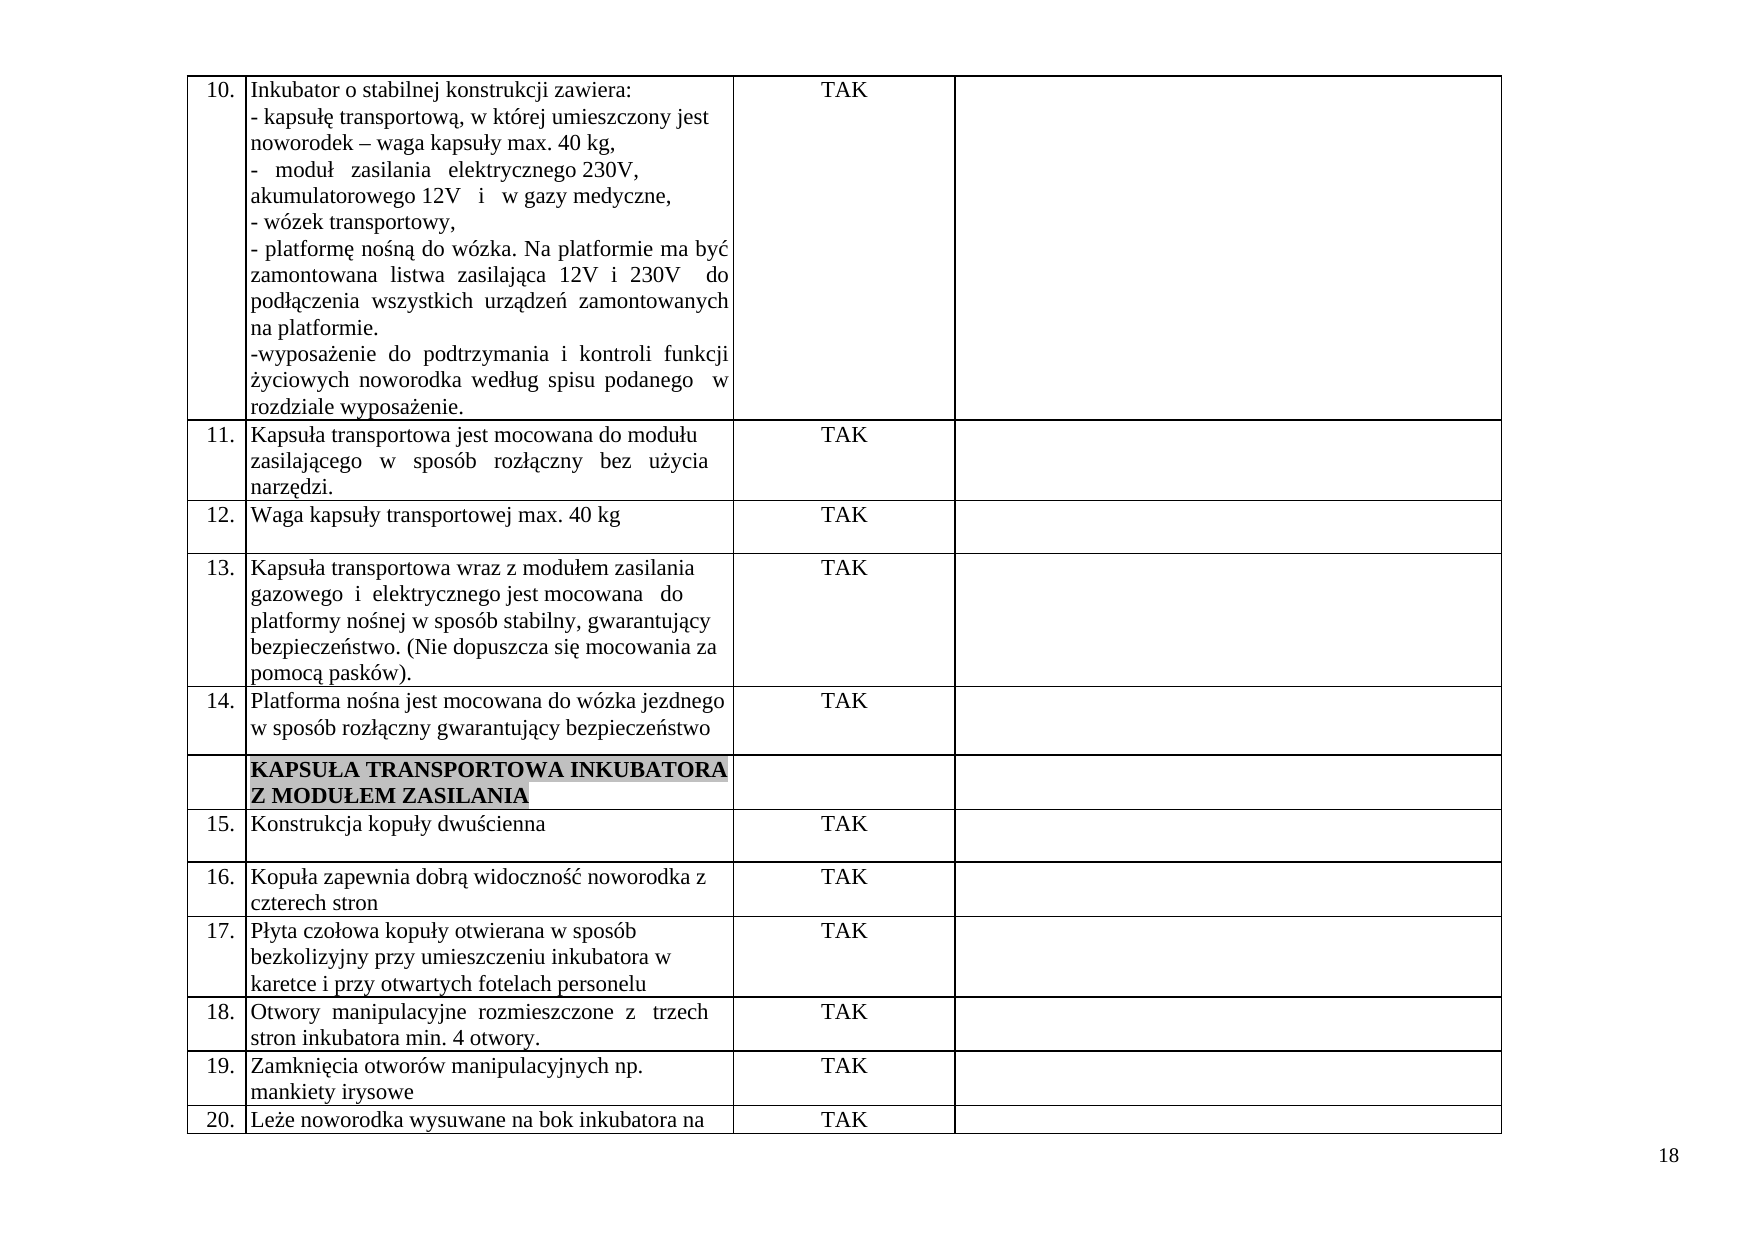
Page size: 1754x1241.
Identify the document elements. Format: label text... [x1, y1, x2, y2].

table_cell [956, 77, 1501, 419]
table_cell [247, 1106, 733, 1133]
table_cell Zamknięcia otworów manipulacyjnych np. mankiety irysowe [247, 1052, 733, 1105]
table_cell [188, 687, 245, 754]
table_cell TAK [734, 687, 954, 754]
table_cell KAPSUŁA TRANSPORTOWA INKUBATORA Z MODUŁEM ZASILANIA [529, 756, 733, 809]
table_cell Konstrukcja kopuły dwuścienna [247, 810, 733, 861]
table_cell TAK [734, 863, 954, 916]
table_cell [188, 421, 245, 500]
table_cell Otwory manipulacyjne rozmieszczone z trzech stron inkubatora min. 4 otwory. [247, 998, 733, 1050]
table_cell TAK [734, 501, 954, 552]
table_cell Kapsuła transportowa jest mocowana do modułu zasilającego w sposób rozłączny bez użycia narzędzi. [247, 421, 733, 500]
table_cell TAK [734, 998, 954, 1050]
table_cell [188, 998, 245, 1050]
table_cell [188, 554, 245, 686]
table_cell [956, 863, 1501, 916]
table_cell [956, 917, 1501, 996]
table_cell Platforma nośna jest mocowana do wózka jezdnego w sposób rozłączny gwarantujący bezpieczeństwo [247, 687, 733, 754]
table_cell [956, 1106, 1501, 1133]
table_cell Inkubator o stabilnej konstrukcji zawiera: - kapsułę transportową, w której umieszczony jest noworodek – waga kapsuły max. 40 kg, - moduł zasilania elektrycznego 230V, akumulatorowego 12V i w gazy medyczne, - wózek transportowy, - platformę nośną do wózka. Na platformie ma być zamontowana listwa zasilająca 12V i 230V do podłączenia wszystkich urządzeń zamontowanych na platformie. -wyposażenie do podtrzymania i kontroli funkcji życiowych noworodka według spisu podanego w rozdziale wyposażenie. [247, 77, 733, 419]
table_cell Płyta czołowa kopuły otwierana w sposób bezkolizyjny przy umieszczeniu inkubatora w karetce i przy otwartych fotelach personelu [247, 917, 733, 996]
table_cell Kapsuła transportowa wraz z modułem zasilania gazowego i elektrycznego jest mocowana do platformy nośnej w sposób stabilny, gwarantujący bezpieczeństwo. (Nie dopuszcza się mocowania za pomocą pasków). [247, 554, 733, 686]
table_cell [188, 1052, 245, 1105]
table_cell [956, 810, 1501, 861]
table_cell TAK [734, 1052, 954, 1105]
table_cell TAK [734, 917, 954, 996]
table_cell TAK [734, 554, 954, 686]
table_cell [956, 998, 1501, 1050]
table_cell [188, 77, 245, 419]
table_cell [956, 756, 1501, 809]
table_cell Waga kapsuły transportowej max. 40 kg [247, 501, 733, 552]
table_cell [188, 810, 245, 861]
table_cell [956, 421, 1501, 500]
table_cell TAK [734, 1106, 954, 1133]
table_cell [188, 863, 245, 916]
table_cell TAK [734, 810, 954, 861]
table_cell TAK [734, 77, 954, 419]
table_cell TAK [734, 421, 954, 500]
table_cell [188, 501, 245, 552]
table_cell [956, 501, 1501, 552]
table_cell [734, 756, 954, 809]
table_cell [188, 756, 245, 809]
table_cell [956, 687, 1501, 754]
table_cell [188, 1106, 245, 1133]
table_cell [188, 917, 245, 996]
table_cell [956, 1052, 1501, 1105]
table_cell Kopuła zapewnia dobrą widoczność noworodka z czterech stron [247, 863, 733, 916]
table_cell [956, 554, 1501, 686]
